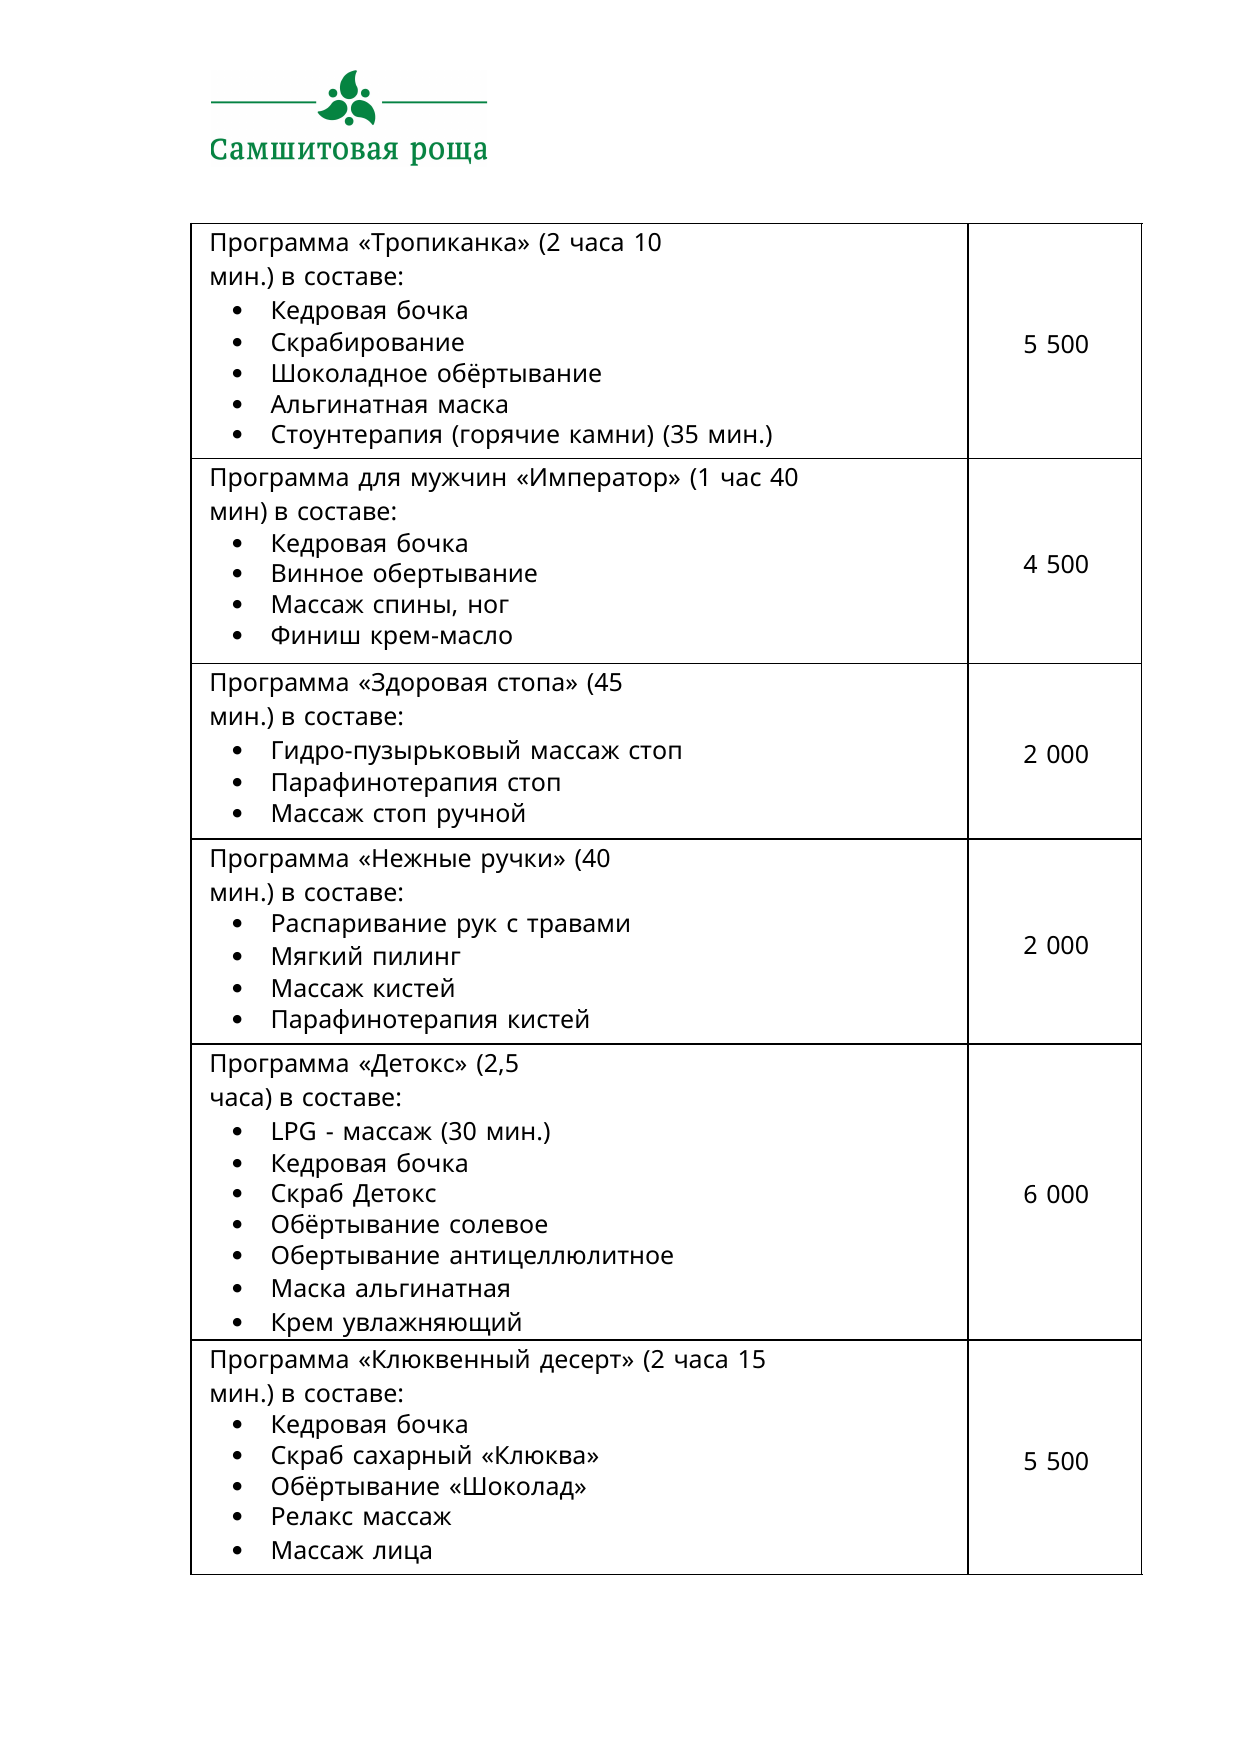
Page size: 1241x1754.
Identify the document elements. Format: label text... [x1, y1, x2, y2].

table_cell 5 500 [969, 1341, 1141, 1573]
picture [211, 70, 488, 167]
table_cell Программа для мужчин «Император» (1 час 40 мин) в составе: Кедровая бочка Винное обертывание Массаж спины, ног Финиш крем-масло [192, 459, 967, 662]
table_cell 2 000 [969, 664, 1141, 838]
table_cell 6 000 [969, 1045, 1141, 1339]
table_cell Программа «Нежные ручки» (40 мин.) в составе: Распаривание рук с травами Мягкий пилинг Массаж кистей Парафинотерапия кистей [192, 840, 967, 1043]
table_cell Программа «Детокс» (2,5 часа) в составе: LPG - массаж (30 мин.) Кедровая бочка Скраб Детокс Обёртывание солевое Обертывание антицеллюлитное Маска альгинатная Крем увлажняющий [192, 1045, 967, 1339]
table_cell Программа «Клюквенный десерт» (2 часа 15 мин.) в составе: Кедровая бочка Скраб сахарный «Клюква» Обёртывание «Шоколад» Релакс массаж Массаж лица [192, 1341, 967, 1573]
table_header 5 500 [969, 224, 1141, 457]
table_cell 4 500 [969, 459, 1141, 662]
table_cell Программа «Здоровая стопа» (45 мин.) в составе: Гидро-пузырьковый массаж стоп Парафинотерапия стоп Массаж стоп ручной [192, 664, 967, 838]
table_cell 2 000 [969, 840, 1141, 1043]
table_header Программа «Тропиканка» (2 часа 10 мин.) в составе: Кедровая бочка Скрабирование Шоколадное обёртывание Альгинатная маска Стоунтерапия (горячие камни) (35 мин.) [192, 224, 967, 457]
